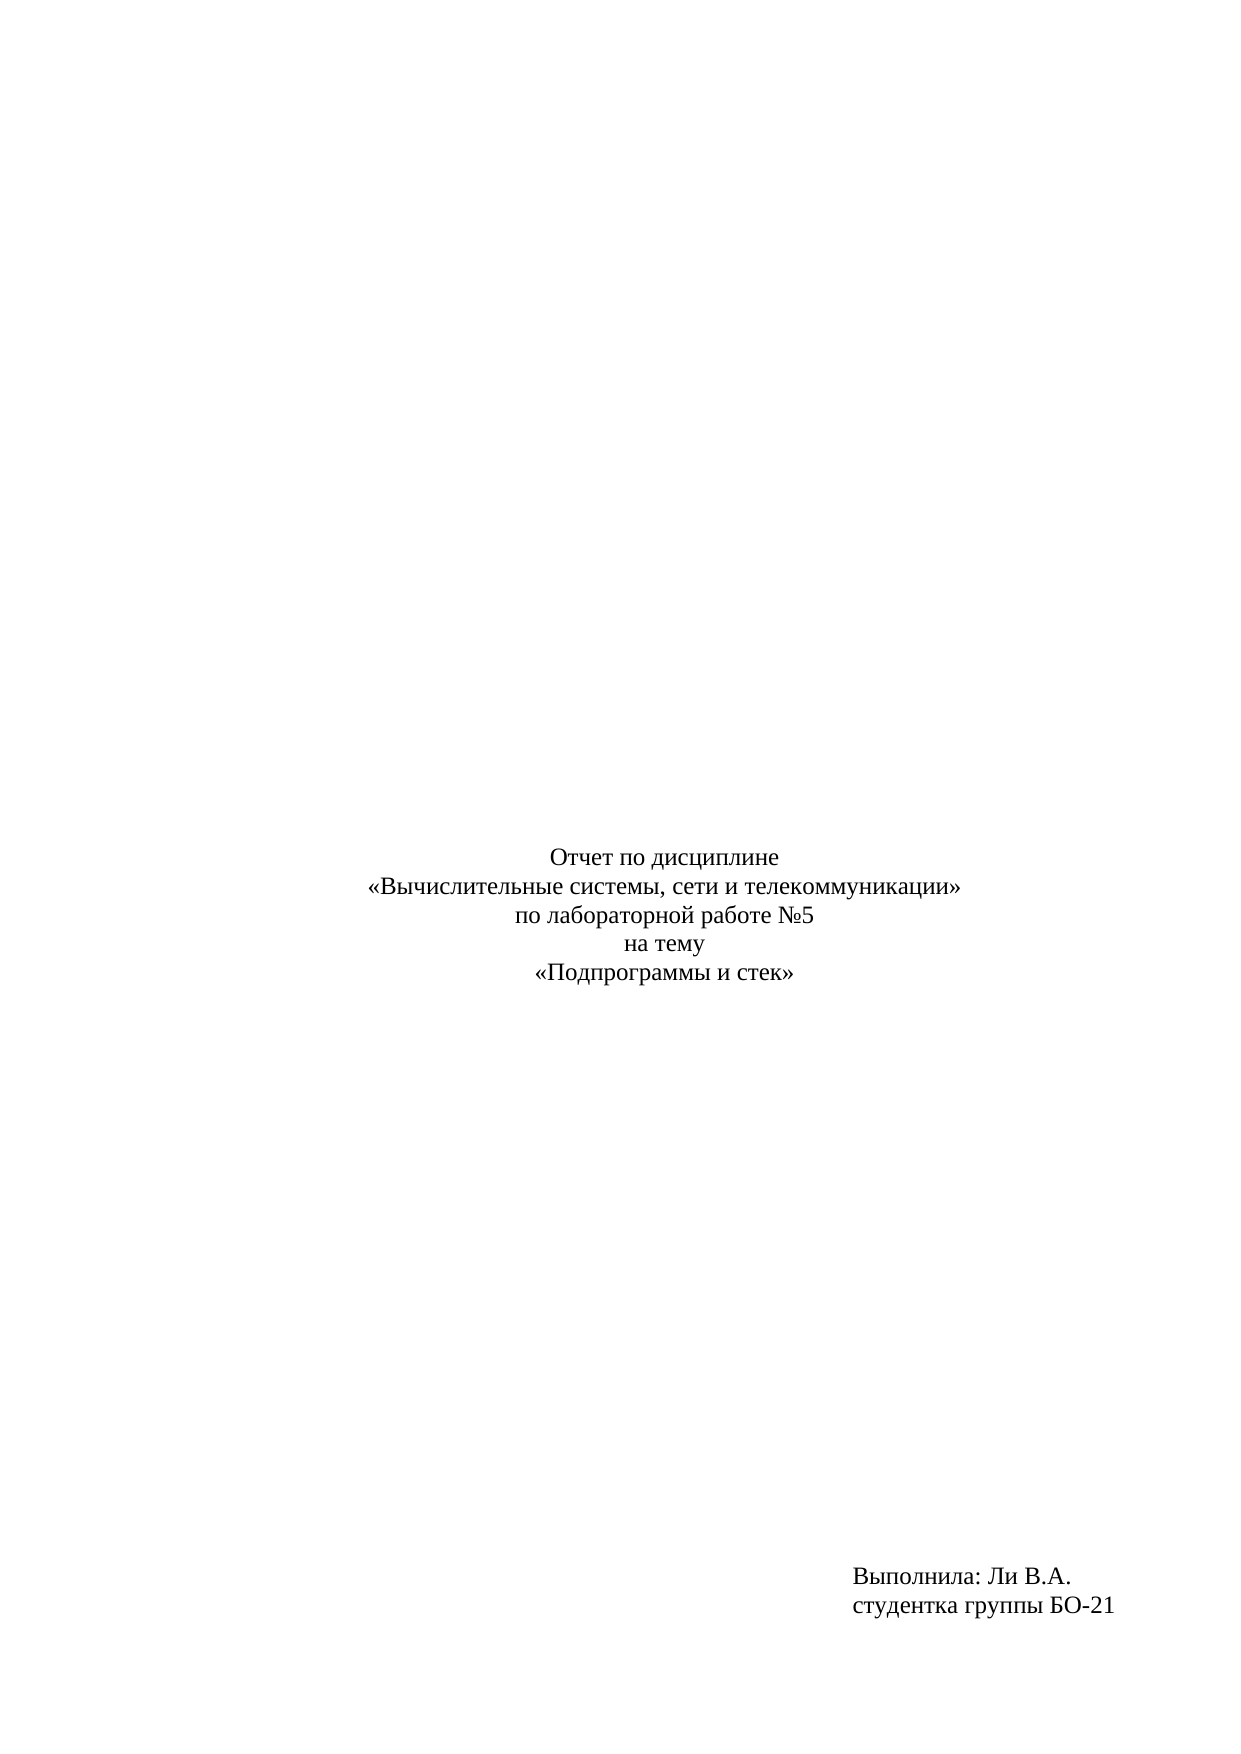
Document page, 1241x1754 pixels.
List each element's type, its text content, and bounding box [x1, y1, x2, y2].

text по лабораторной работе №5 [177, 900, 1152, 928]
text студентка группы БО-21 [177, 1590, 1152, 1618]
text Выполнила: Ли В.А. [177, 1561, 1152, 1590]
text Отчет по дисциплине [177, 842, 1152, 871]
text «Вычислительные системы, сети и телекоммуникации» [177, 871, 1152, 900]
text на тему [177, 928, 1152, 957]
text «Подпрограммы и стек» [177, 957, 1152, 986]
